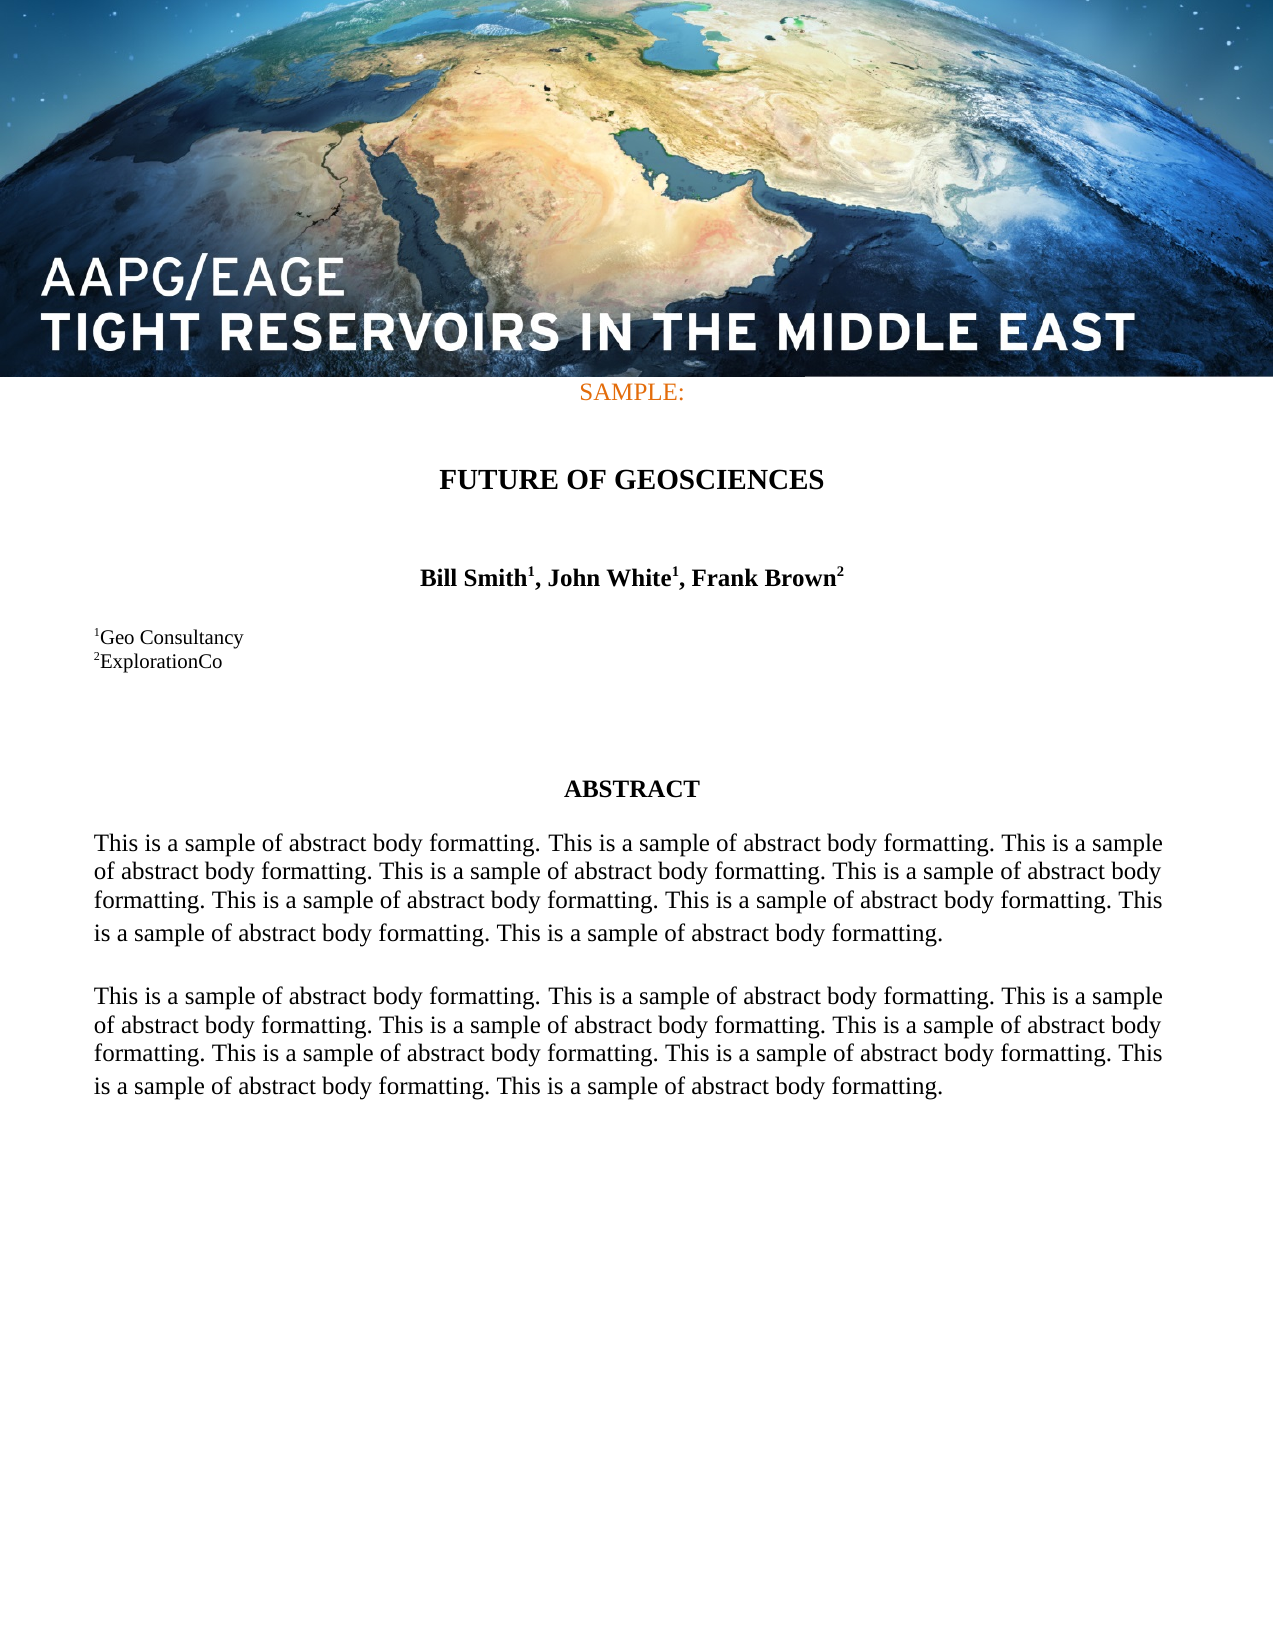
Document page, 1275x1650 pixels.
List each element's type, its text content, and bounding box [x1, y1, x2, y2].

text 1Geo Consultancy [94, 625, 1170, 649]
text This is a sample of abstract body formatting. This is a sample of abstract body formatting. This is a sample of abstract body formatting. This is a sample of abstract body formatting. This is a sample of abstract body formatting. This is a sample of abstract body formatting. This is a sample of abstract body formatting. This is a sample of abstract body formatting. This is a sample of abstract body formatting. [94, 828, 1170, 947]
text This is a sample of abstract body formatting. This is a sample of abstract body formatting. This is a sample of abstract body formatting. This is a sample of abstract body formatting. This is a sample of abstract body formatting. This is a sample of abstract body formatting. This is a sample of abstract body formatting. This is a sample of abstract body formatting. This is a sample of abstract body formatting. [94, 981, 1170, 1101]
text 2ExplorationCo [94, 649, 1170, 673]
picture [0, 0, 1273, 377]
text SAMPLE: [94, 300, 1170, 405]
text Bill Smith1, John White1, Frank Brown2 [94, 563, 1170, 591]
text FUTURE OF GEOSCIENCES [94, 462, 1170, 496]
text ABSTRACT [94, 774, 1170, 802]
